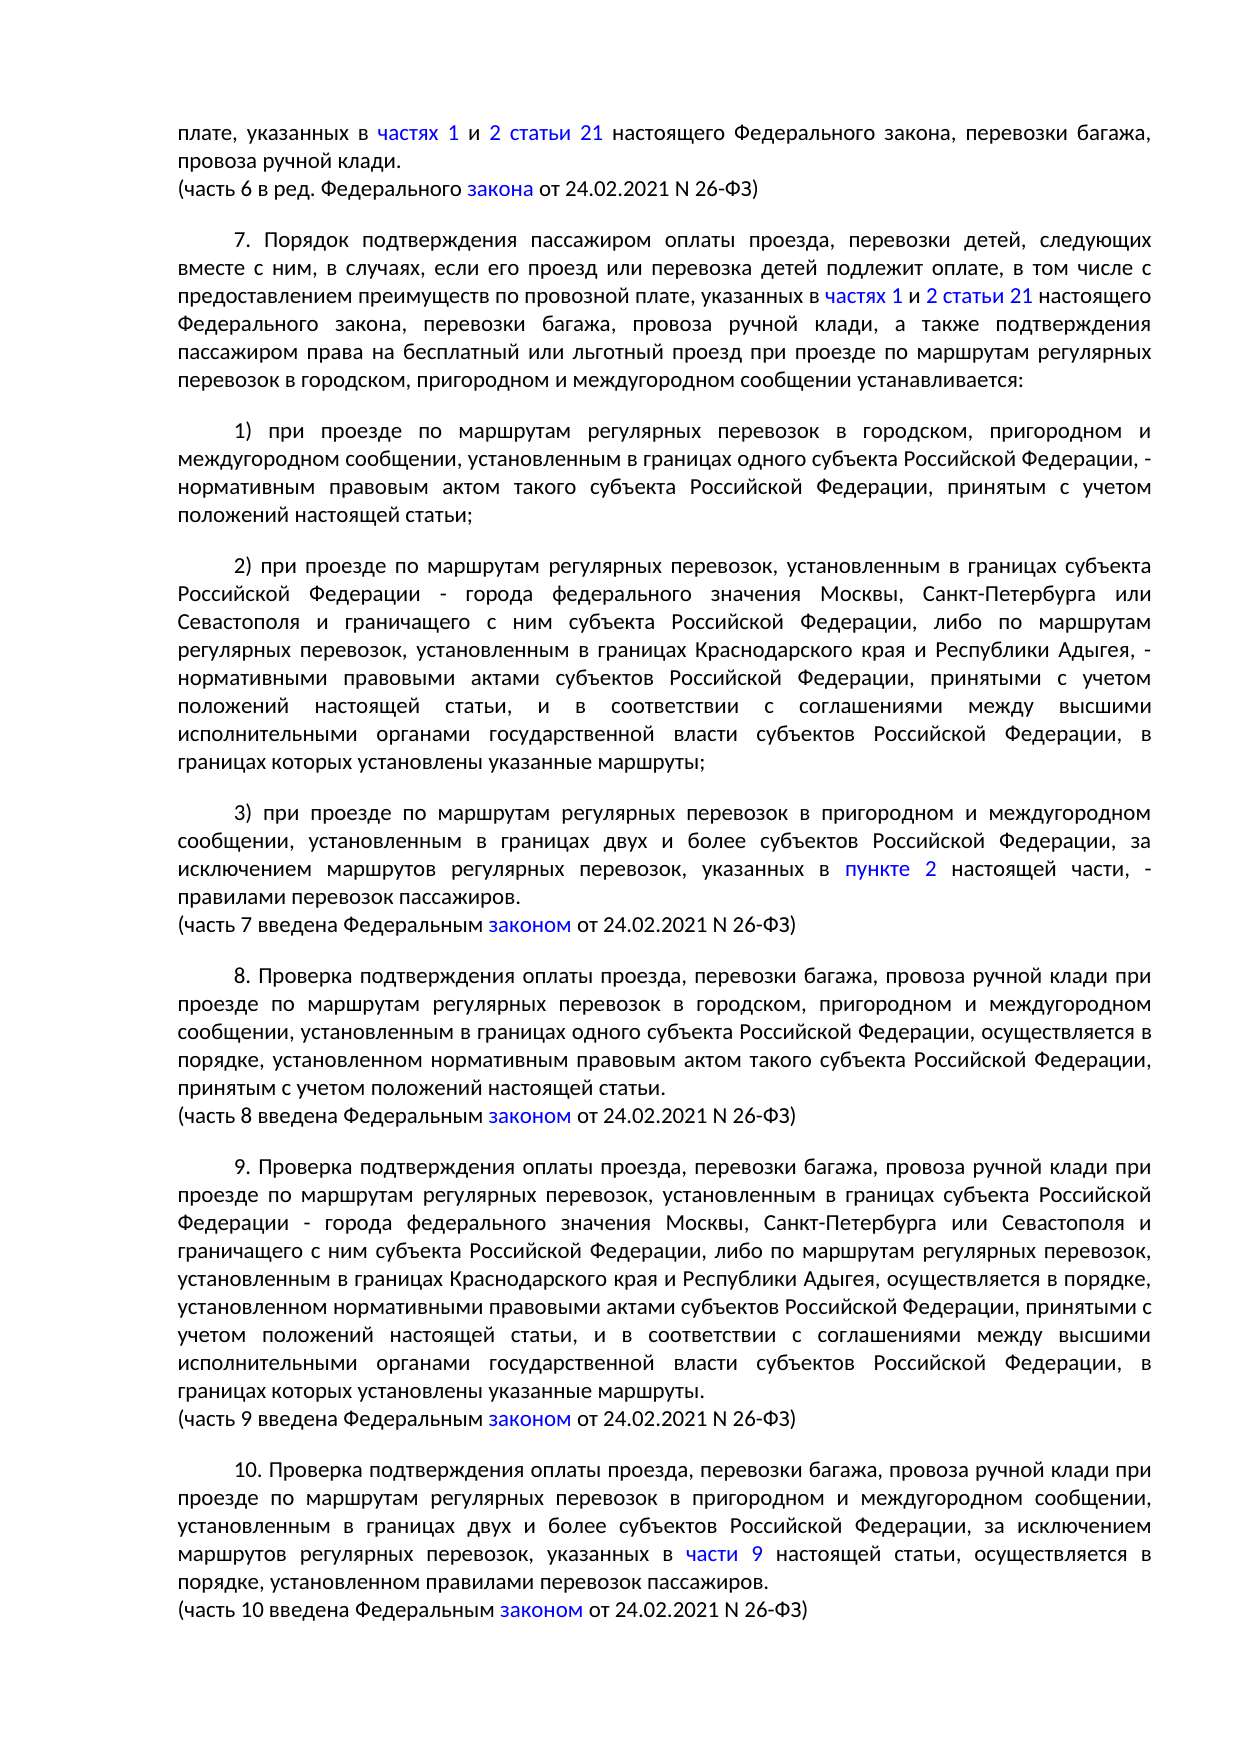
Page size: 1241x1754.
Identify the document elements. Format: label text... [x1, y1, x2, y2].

text (часть 9 введена Федеральным законом от 24.02.2021 N 26-ФЗ) [177, 1404, 1152, 1432]
text 8. Проверка подтверждения оплаты проезда, перевозки багажа, провоза ручной клади при проезде по маршрутам регулярных перевозок в городском, пригородном и междугородном сообщении, установленным в границах одного субъекта Российской Федерации, осуществляется в порядке, установленном нормативным правовым актом такого субъекта Российской Федерации, принятым с учетом положений настоящей статьи. [177, 961, 1152, 1101]
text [177, 118, 1152, 174]
text (часть 8 введена Федеральным законом от 24.02.2021 N 26-ФЗ) [177, 1101, 1152, 1129]
text 3) при проезде по маршрутам регулярных перевозок в пригородном и междугородном сообщении, установленным в границах двух и более субъектов Российской Федерации, за исключением маршрутов регулярных перевозок, указанных в пункте 2 настоящей части, - правилами перевозок пассажиров. [177, 798, 1152, 910]
text 1) при проезде по маршрутам регулярных перевозок в городском, пригородном и междугородном сообщении, установленным в границах одного субъекта Российской Федерации, - нормативным правовым актом такого субъекта Российской Федерации, принятым с учетом положений настоящей статьи; [177, 416, 1152, 528]
text (часть 7 введена Федеральным законом от 24.02.2021 N 26-ФЗ) [177, 910, 1152, 938]
text (часть 10 введена Федеральным законом от 24.02.2021 N 26-ФЗ) [177, 1596, 1152, 1623]
text 2) при проезде по маршрутам регулярных перевозок, установленным в границах субъекта Российской Федерации - города федерального значения Москвы, Санкт-Петербурга или Севастополя и граничащего с ним субъекта Российской Федерации, либо по маршрутам регулярных перевозок, установленным в границах Краснодарского края и Республики Адыгея, - нормативными правовыми актами субъектов Российской Федерации, принятыми с учетом положений настоящей статьи, и в соответствии с соглашениями между высшими исполнительными органами государственной власти субъектов Российской Федерации, в границах которых установлены указанные маршруты; [177, 551, 1152, 775]
text 7. Порядок подтверждения пассажиром оплаты проезда, перевозки детей, следующих вместе с ним, в случаях, если его проезд или перевозка детей подлежит оплате, в том числе с предоставлением преимуществ по провозной плате, указанных в частях 1 и 2 статьи 21 настоящего Федерального закона, перевозки багажа, провоза ручной клади, а также подтверждения пассажиром права на бесплатный или льготный проезд при проезде по маршрутам регулярных перевозок в городском, пригородном и междугородном сообщении устанавливается: [177, 225, 1152, 393]
text 9. Проверка подтверждения оплаты проезда, перевозки багажа, провоза ручной клади при проезде по маршрутам регулярных перевозок, установленным в границах субъекта Российской Федерации - города федерального значения Москвы, Санкт-Петербурга или Севастополя и граничащего с ним субъекта Российской Федерации, либо по маршрутам регулярных перевозок, установленным в границах Краснодарского края и Республики Адыгея, осуществляется в порядке, установленном нормативными правовыми актами субъектов Российской Федерации, принятыми с учетом положений настоящей статьи, и в соответствии с соглашениями между высшими исполнительными органами государственной власти субъектов Российской Федерации, в границах которых установлены указанные маршруты. [177, 1152, 1152, 1404]
text 10. Проверка подтверждения оплаты проезда, перевозки багажа, провоза ручной клади при проезде по маршрутам регулярных перевозок в пригородном и междугородном сообщении, установленным в границах двух и более субъектов Российской Федерации, за исключением маршрутов регулярных перевозок, указанных в части 9 настоящей статьи, осуществляется в порядке, установленном правилами перевозок пассажиров. [177, 1455, 1152, 1596]
text (часть 6 в ред. Федерального закона от 24.02.2021 N 26-ФЗ) [177, 174, 1152, 202]
